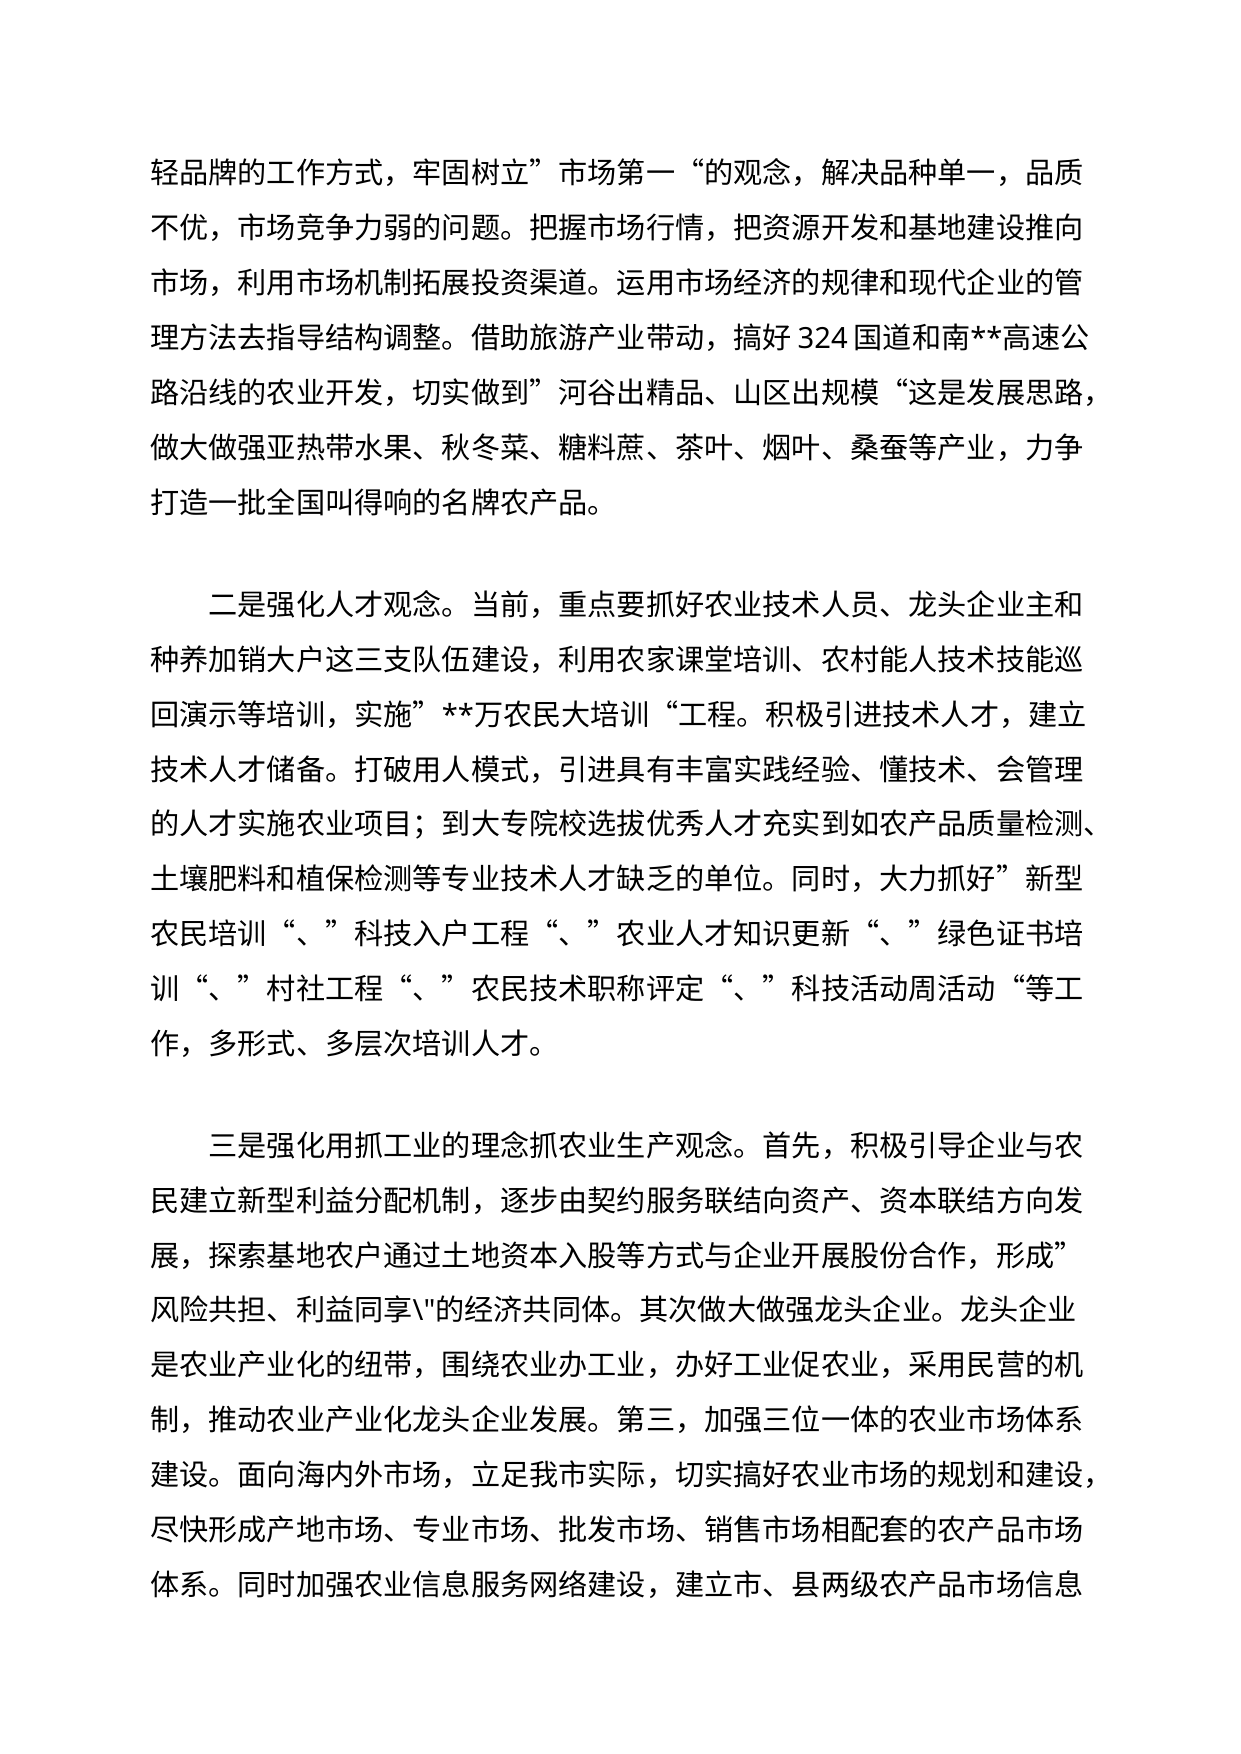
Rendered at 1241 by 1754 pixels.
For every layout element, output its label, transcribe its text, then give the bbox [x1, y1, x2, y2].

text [150, 150, 1090, 522]
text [150, 1122, 1090, 1604]
text 二是强化人才观念。当前，重点要抓好农业技术人员、龙头企业主和种养加销大户这三支队伍建设，利用农家课堂培训、农村能人技术技能巡回演示等培训，实施”**万农民大培训“工程。积极引进技术人才，建立技术人才储备。打破用人模式，引进具有丰富实践经验、懂技术、会管理的人才实施农业项目；到大专院校选拔优秀人才充实到如农产品质量检测、土壤肥料和植保检测等专业技术人才缺乏的单位。同时，大力抓好”新型农民培训“、”科技入户工程“、”农业人才知识更新“、”绿色证书培训“、”村社工程“、”农民技术职称评定“、”科技活动周活动“等工作，多形式、多层次培训人才。 [150, 581, 1090, 1063]
